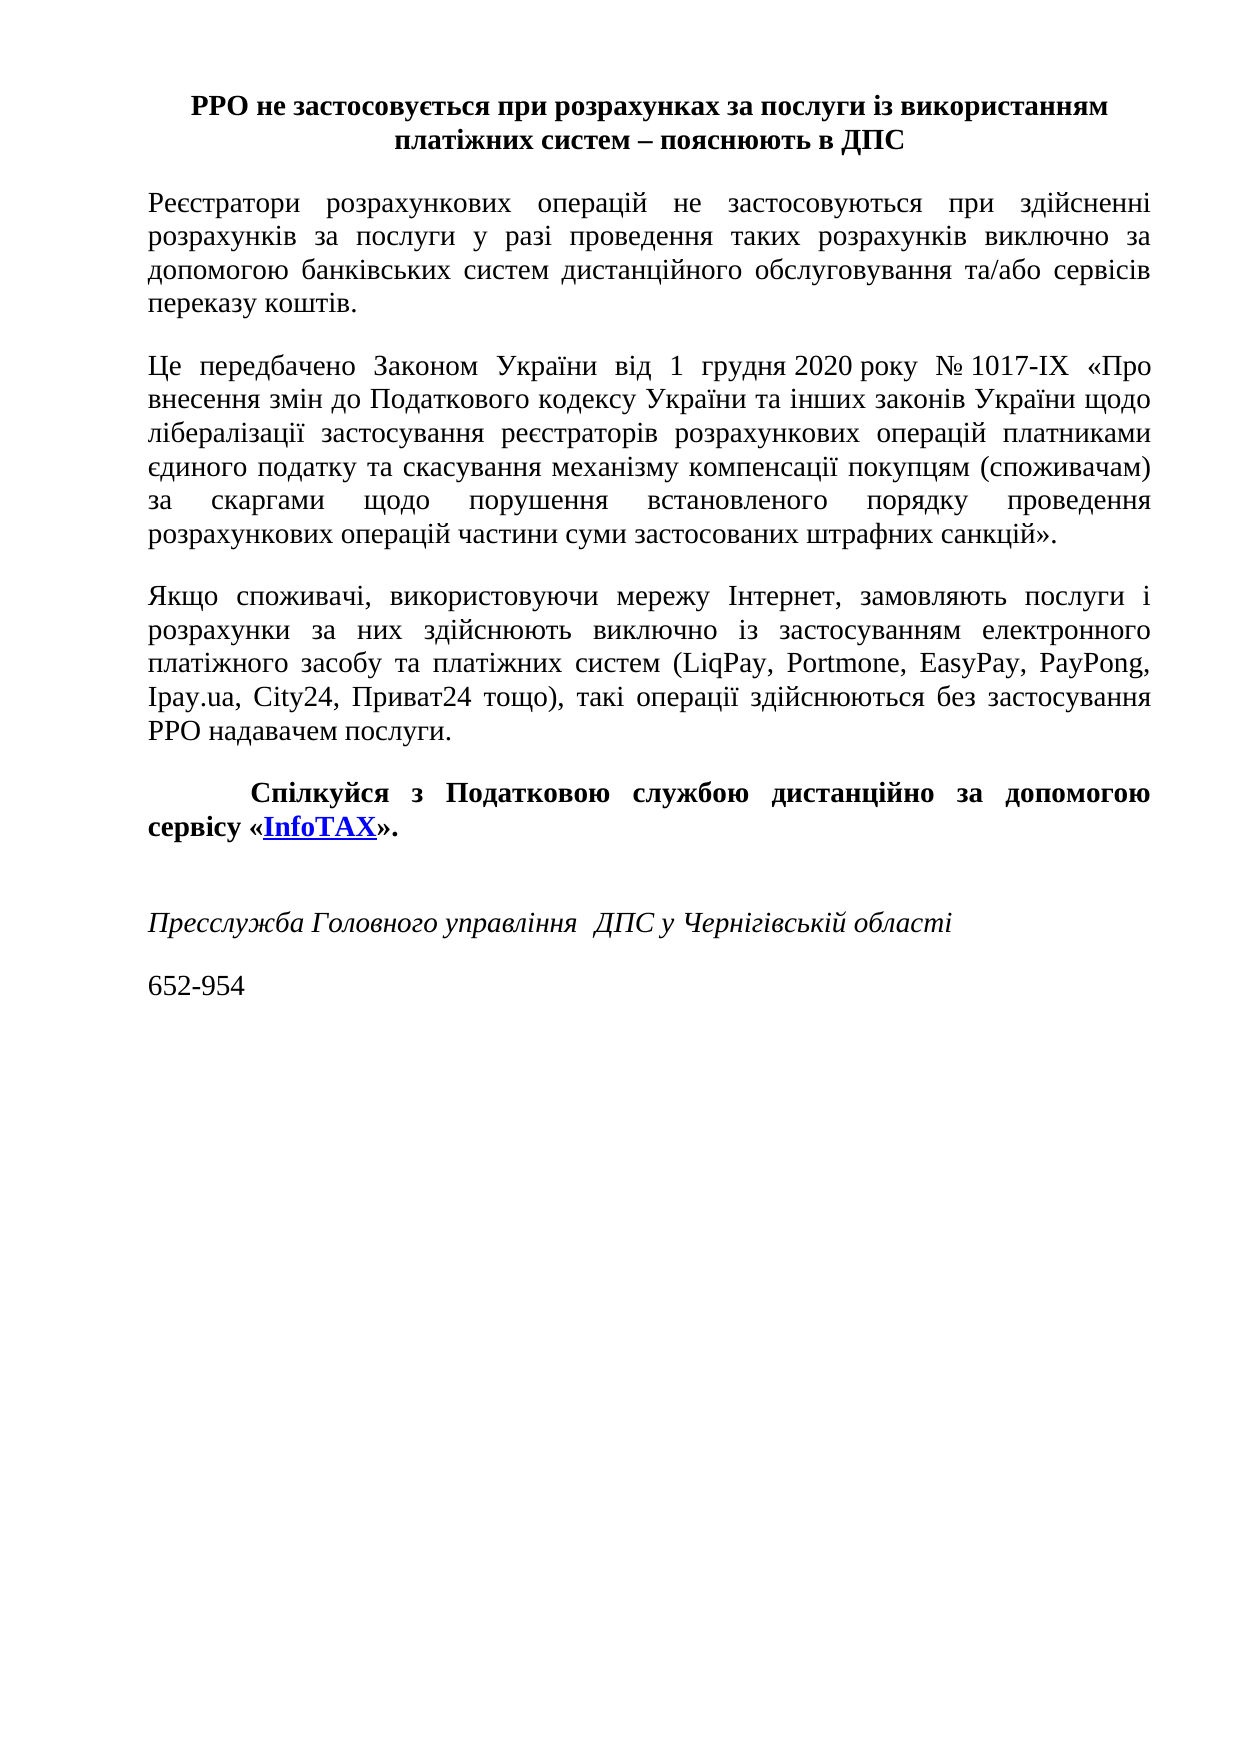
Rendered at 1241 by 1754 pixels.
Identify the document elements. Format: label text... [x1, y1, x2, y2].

text РРО не застосовується при розрахунках за послуги із використанням [148, 88, 1152, 122]
text 652-954 [148, 968, 1152, 1001]
text Реєстратори розрахункових операцій не застосовуються при здійсненні розрахунків за послуги у разі проведення таких розрахунків виключно за допомогою банківських систем дистанційного обслуговування та/або сервісів переказу коштів. [148, 185, 1152, 319]
text Це передбачено Законом України від 1 грудня 2020 року № 1017-IX «Про внесення змін до Податкового кодексу України та інших законів України щодо лібералізації застосування реєстраторів розрахункових операцій платниками єдиного податку та скасування механізму компенсації покупцям (споживачам) за скаргами щодо порушення встановленого порядку проведення розрахункових операцій частини суми застосованих штрафних санкцій». [148, 348, 1152, 549]
text платіжних систем – пояснюють в ДПС [148, 122, 1152, 156]
text Якщо споживачі, використовуючи мережу Інтернет, замовляють послуги і розрахунки за них здійснюють виключно із застосуванням електронного платіжного засобу та платіжних систем (LiqPay, Portmone, EasyPay, PayPong, Ipay.ua, City24, Приват24 тощо), такі операції здійснюються без застосування РРО надавачем послуги. [148, 578, 1152, 746]
text Спілкуйся з Податковою службою дистанційно за допомогою сервісу «InfoTAX». [148, 775, 1152, 842]
text Пресслужба Головного управління ДПС у Чернігівській області [148, 872, 1152, 939]
